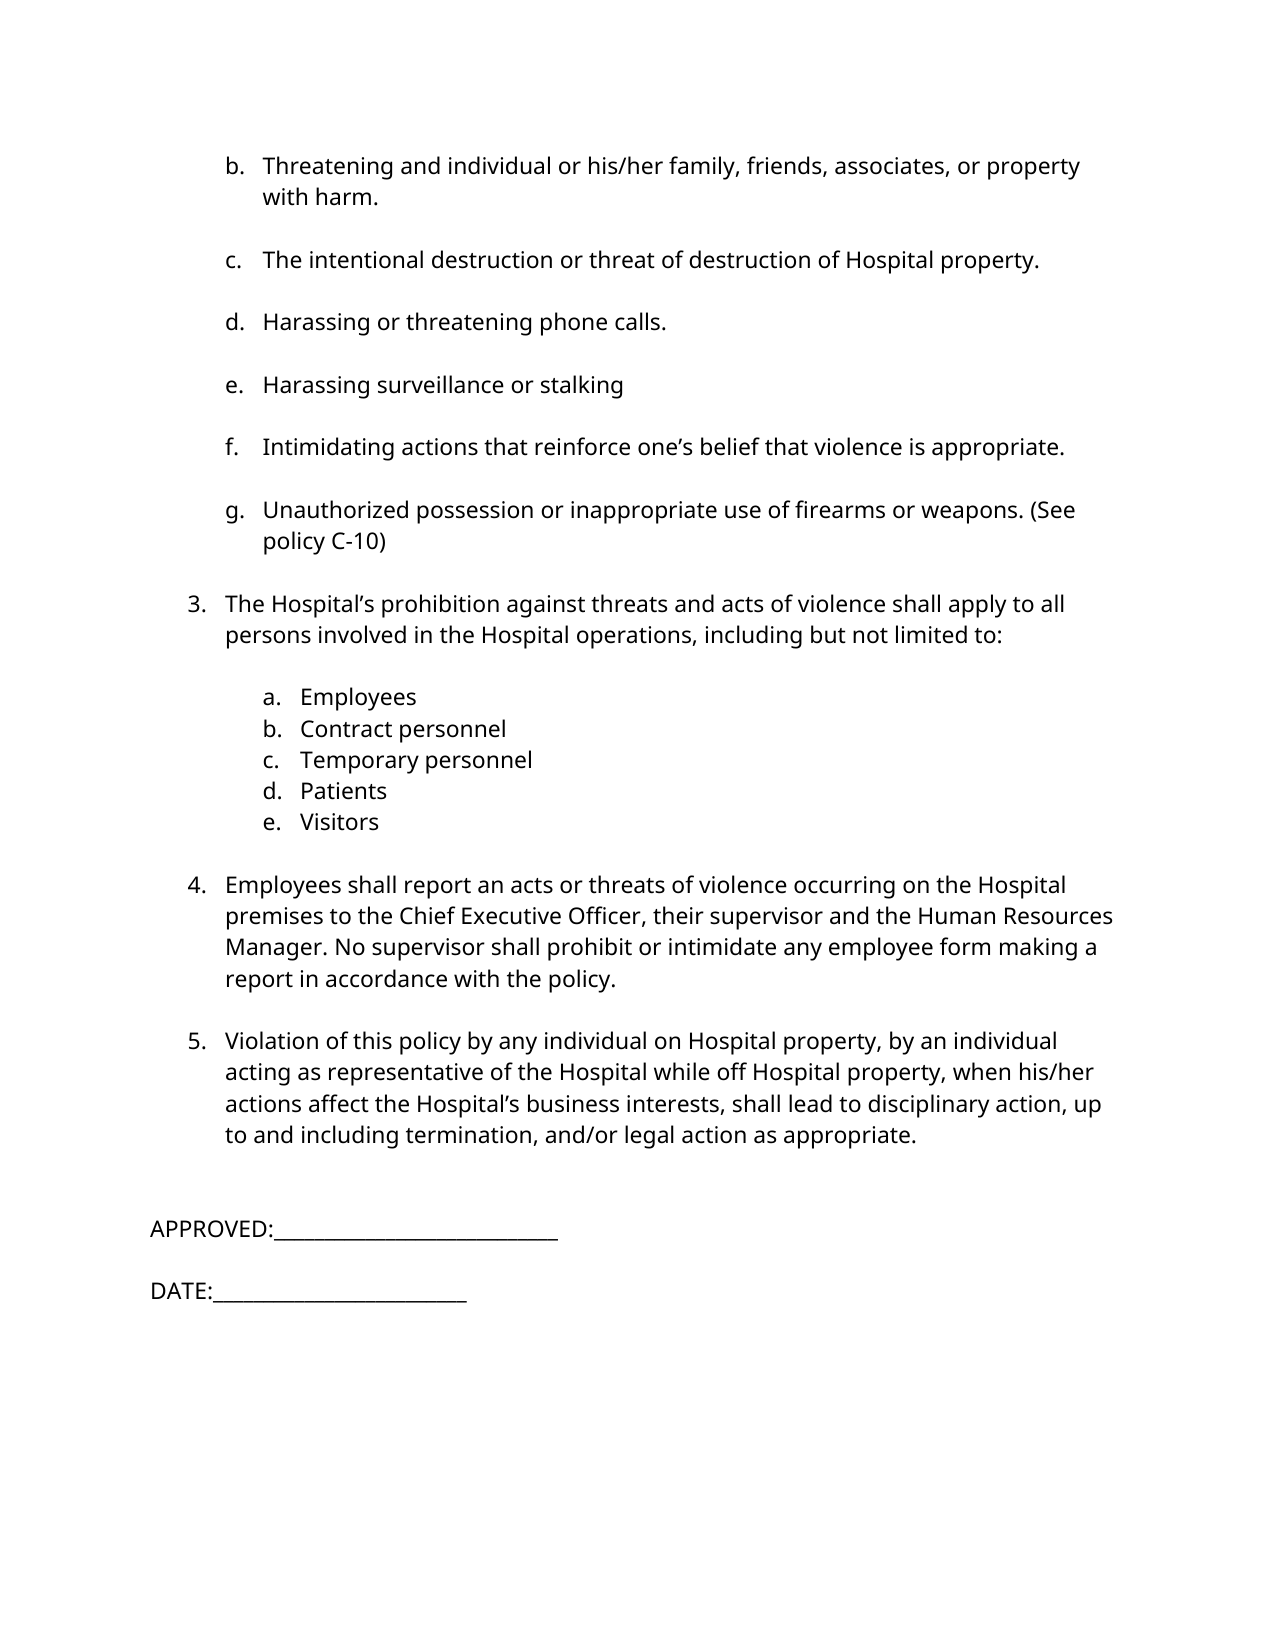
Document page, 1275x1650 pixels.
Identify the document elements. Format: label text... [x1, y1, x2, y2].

list Intimidating actions that reinforce one’s belief that violence is appropriate. [225, 431, 1125, 462]
list Harassing surveillance or stalking [225, 369, 1125, 400]
list Patients [262, 775, 1125, 806]
list Employees shall report an acts or threats of violence occurring on the Hospital premises to the Chief Executive Officer, their supervisor and the Human Resources Manager. No supervisor shall prohibit or intimidate any employee form making a report in accordance with the policy. [187, 869, 1125, 994]
list Temporary personnel [262, 744, 1125, 775]
list Employees [262, 681, 1125, 712]
list Violation of this policy by any individual on Hospital property, by an individual acting as representative of the Hospital while off Hospital property, when his/her actions affect the Hospital’s business interests, shall lead to disciplinary action, up to and including termination, and/or legal action as appropriate. [187, 1025, 1125, 1150]
list Contract personnel [262, 712, 1125, 744]
list The intentional destruction or threat of destruction of Hospital property. [225, 244, 1125, 275]
text APPROVED:____________________________ [150, 1212, 1125, 1244]
text DATE:_________________________ [150, 1275, 1125, 1306]
list Unauthorized possession or inappropriate use of firearms or weapons. (See policy C-10) [225, 494, 1125, 556]
list Visitors [262, 806, 1125, 837]
list Harassing or threatening phone calls. [225, 306, 1125, 337]
list The Hospital’s prohibition against threats and acts of violence shall apply to all persons involved in the Hospital operations, including but not limited to: [187, 587, 1125, 650]
list Threatening and individual or his/her family, friends, associates, or property with harm. [225, 150, 1125, 212]
